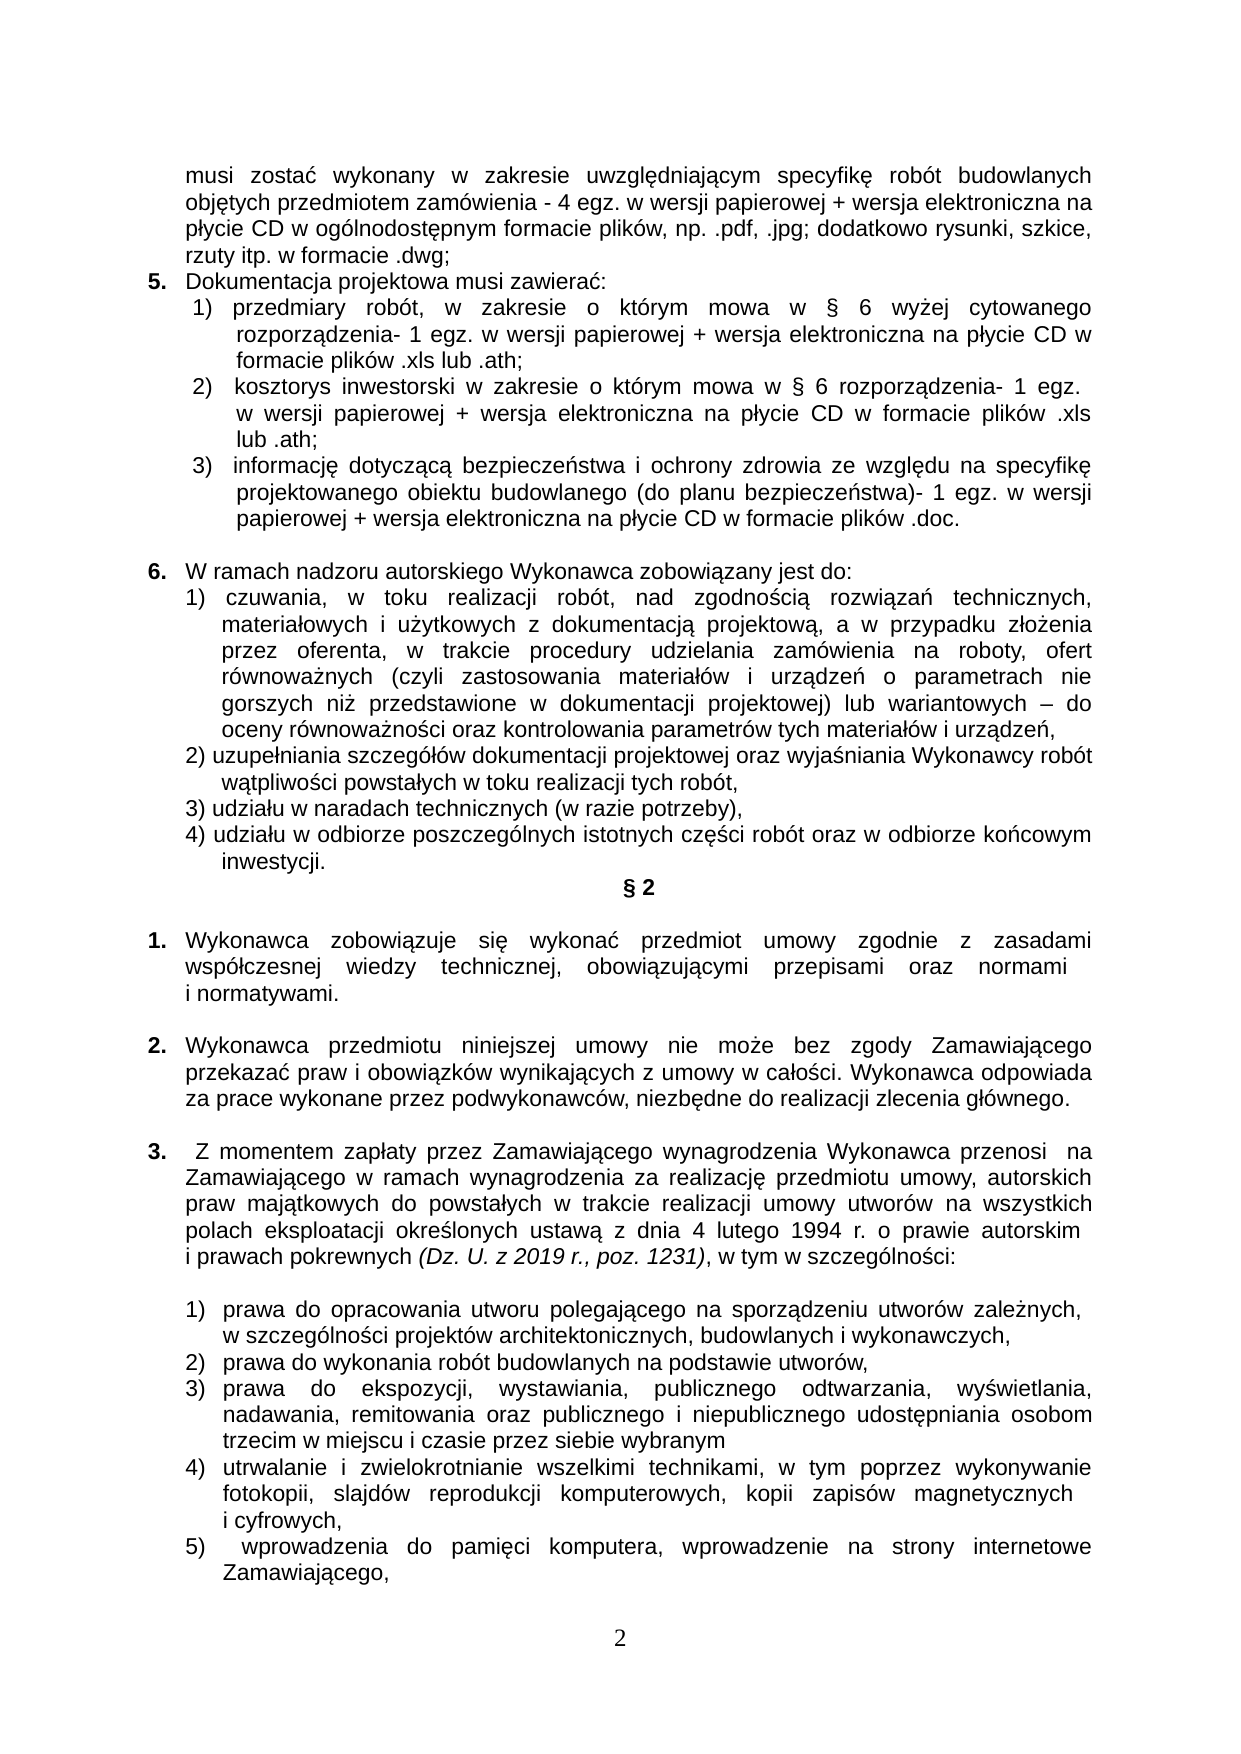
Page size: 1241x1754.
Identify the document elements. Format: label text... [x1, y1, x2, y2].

text 2) kosztorys inwestorski w zakresie o którym mowa w § 6 rozporządzenia- 1 egz. w wersji papierowej + wersja elektroniczna na płycie CD w formacie plików .xls lub .ath; [192, 373, 1093, 452]
list utrwalanie i zwielokrotnianie wszelkimi technikami, w tym poprzez wykonywanie fotokopii, slajdów reprodukcji komputerowych, kopii zapisów magnetycznych i cyfrowych, [185, 1454, 1093, 1533]
list Z momentem zapłaty przez Zamawiającego wynagrodzenia Wykonawca przenosi na Zamawiającego w ramach wynagrodzenia za realizację przedmiotu umowy, autorskich praw majątkowych do powstałych w trakcie realizacji umowy utworów na wszystkich polach eksploatacji określonych ustawą z dnia 4 lutego 1994 r. o prawie autorskim i prawach pokrewnych (Dz. U. z 2019 r., poz. 1231), w tym w szczególności: [148, 1138, 1093, 1269]
text 3) udziału w naradach technicznych (w razie potrzeby), [185, 795, 1093, 821]
list Wykonawca przedmiotu niniejszej umowy nie może bez zgody Zamawiającego przekazać praw i obowiązków wynikających z umowy w całości. Wykonawca odpowiada za prace wykonane przez podwykonawców, niezbędne do realizacji zlecenia głównego. [148, 1032, 1093, 1111]
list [148, 162, 1093, 268]
text 4) udziału w odbiorze poszczególnych istotnych części robót oraz w odbiorze końcowym inwestycji. [185, 821, 1093, 874]
list prawa do opracowania utworu polegającego na sporządzeniu utworów zależnych, w szczególności projektów architektonicznych, budowlanych i wykonawczych, [185, 1296, 1093, 1348]
list prawa do wykonania robót budowlanych na podstawie utworów, [185, 1348, 1093, 1375]
list Wykonawca zobowiązuje się wykonać przedmiot umowy zgodnie z zasadami współczesnej wiedzy technicznej, obowiązującymi przepisami oraz normami i normatywami. [148, 927, 1093, 1006]
list Dokumentacja projektowa musi zawierać: [148, 268, 1093, 294]
list wprowadzenia do pamięci komputera, wprowadzenie na strony internetowe Zamawiającego, [185, 1533, 1093, 1586]
text 2) uzupełniania szczegółów dokumentacji projektowej oraz wyjaśniania Wykonawcy robót wątpliwości powstałych w toku realizacji tych robót, [185, 742, 1093, 795]
text 1) przedmiary robót, w zakresie o którym mowa w § 6 wyżej cytowanego rozporządzenia- 1 egz. w wersji papierowej + wersja elektroniczna na płycie CD w formacie plików .xls lub .ath; [192, 294, 1093, 373]
text § 2 [185, 874, 1093, 900]
text 1) czuwania, w toku realizacji robót, nad zgodnością rozwiązań technicznych, materiałowych i użytkowych z dokumentacją projektową, a w przypadku złożenia przez oferenta, w trakcie procedury udzielania zamówienia na roboty, ofert równoważnych (czyli zastosowania materiałów i urządzeń o parametrach nie gorszych niż przedstawione w dokumentacji projektowej) lub wariantowych – do oceny równoważności oraz kontrolowania parametrów tych materiałów i urządzeń, [185, 584, 1093, 742]
list prawa do ekspozycji, wystawiania, publicznego odtwarzania, wyświetlania, nadawania, remitowania oraz publicznego i niepublicznego udostępniania osobom trzecim w miejscu i czasie przez siebie wybranym [185, 1375, 1093, 1454]
text 3) informację dotyczącą bezpieczeństwa i ochrony zdrowia ze względu na specyfikę projektowanego obiektu budowlanego (do planu bezpieczeństwa)- 1 egz. w wersji papierowej + wersja elektroniczna na płycie CD w formacie plików .doc. [192, 452, 1093, 531]
list W ramach nadzoru autorskiego Wykonawca zobowiązany jest do: [148, 558, 1093, 584]
